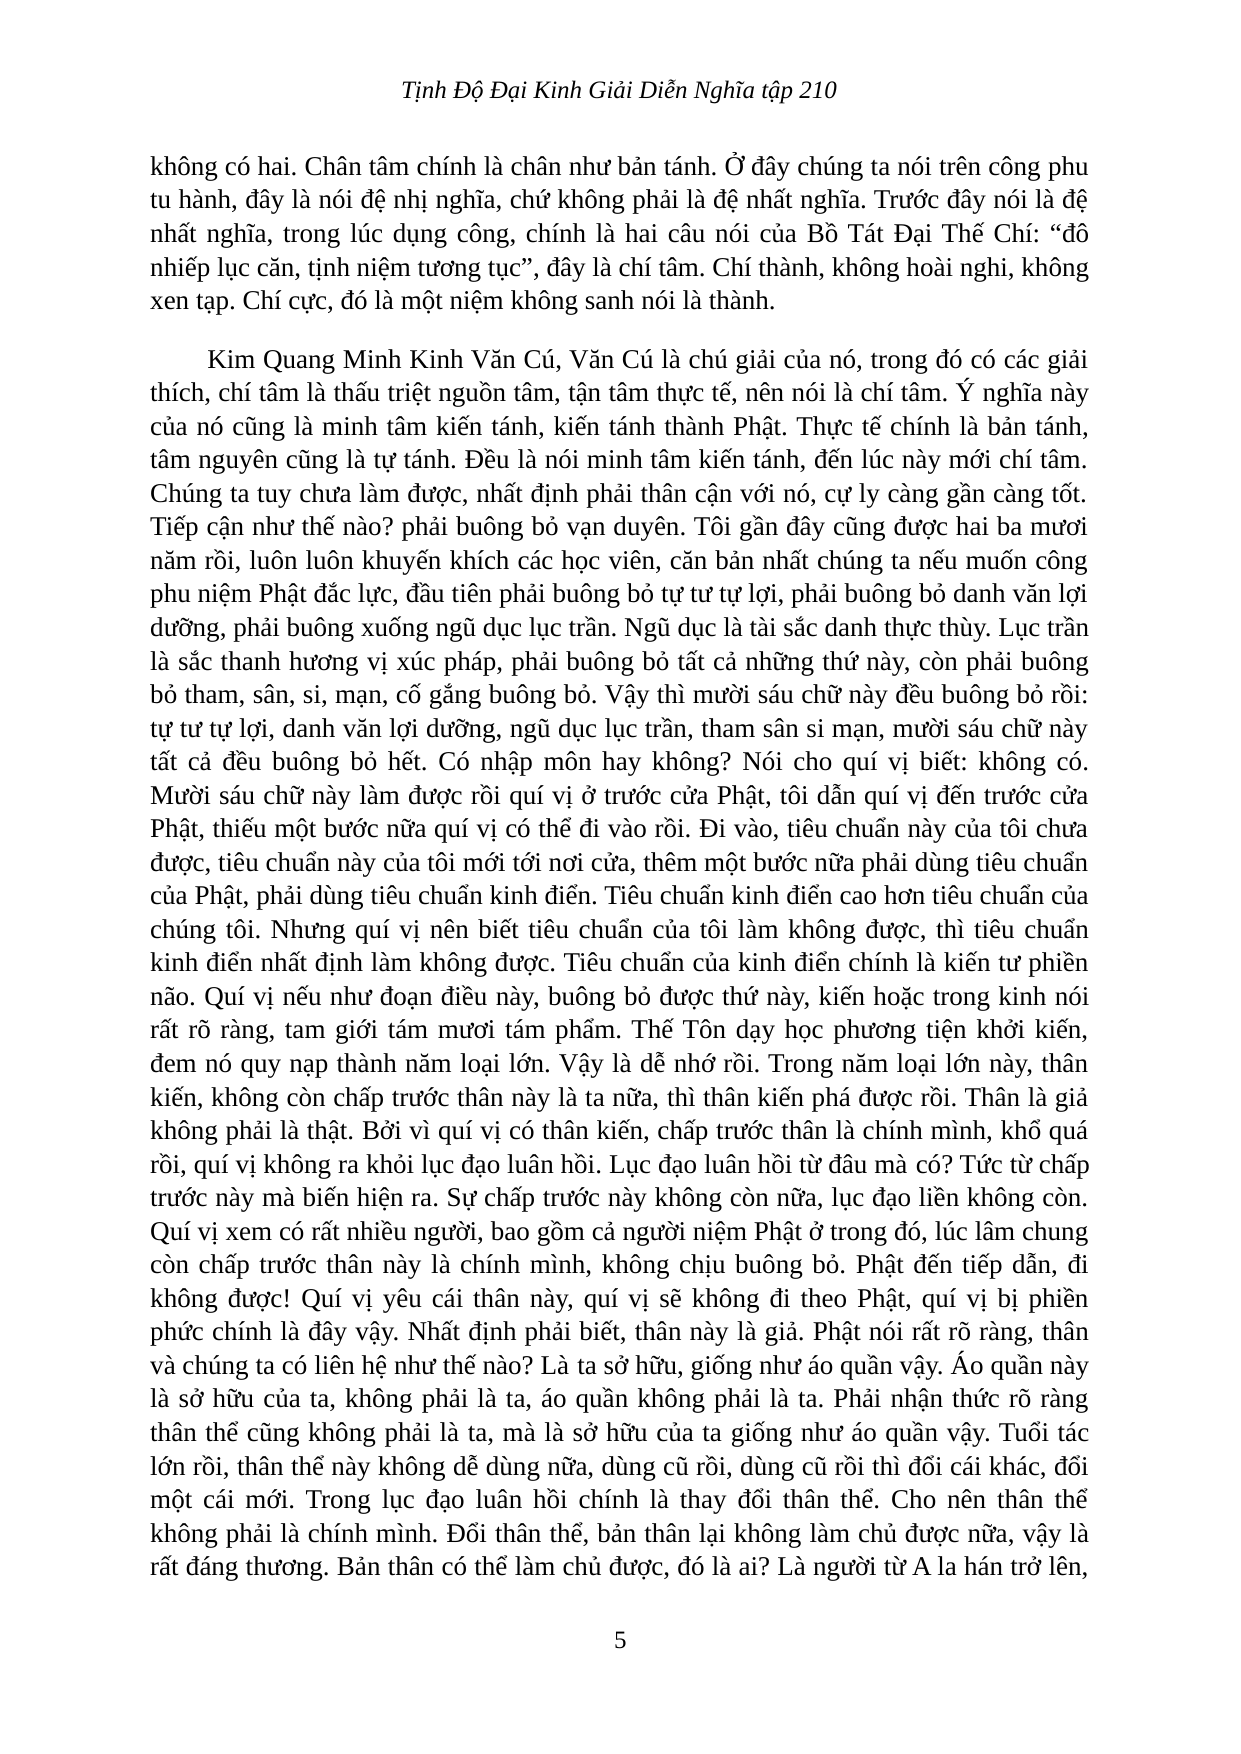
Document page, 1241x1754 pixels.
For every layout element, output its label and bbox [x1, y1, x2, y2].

text [150, 150, 1090, 315]
text [150, 343, 1090, 1581]
